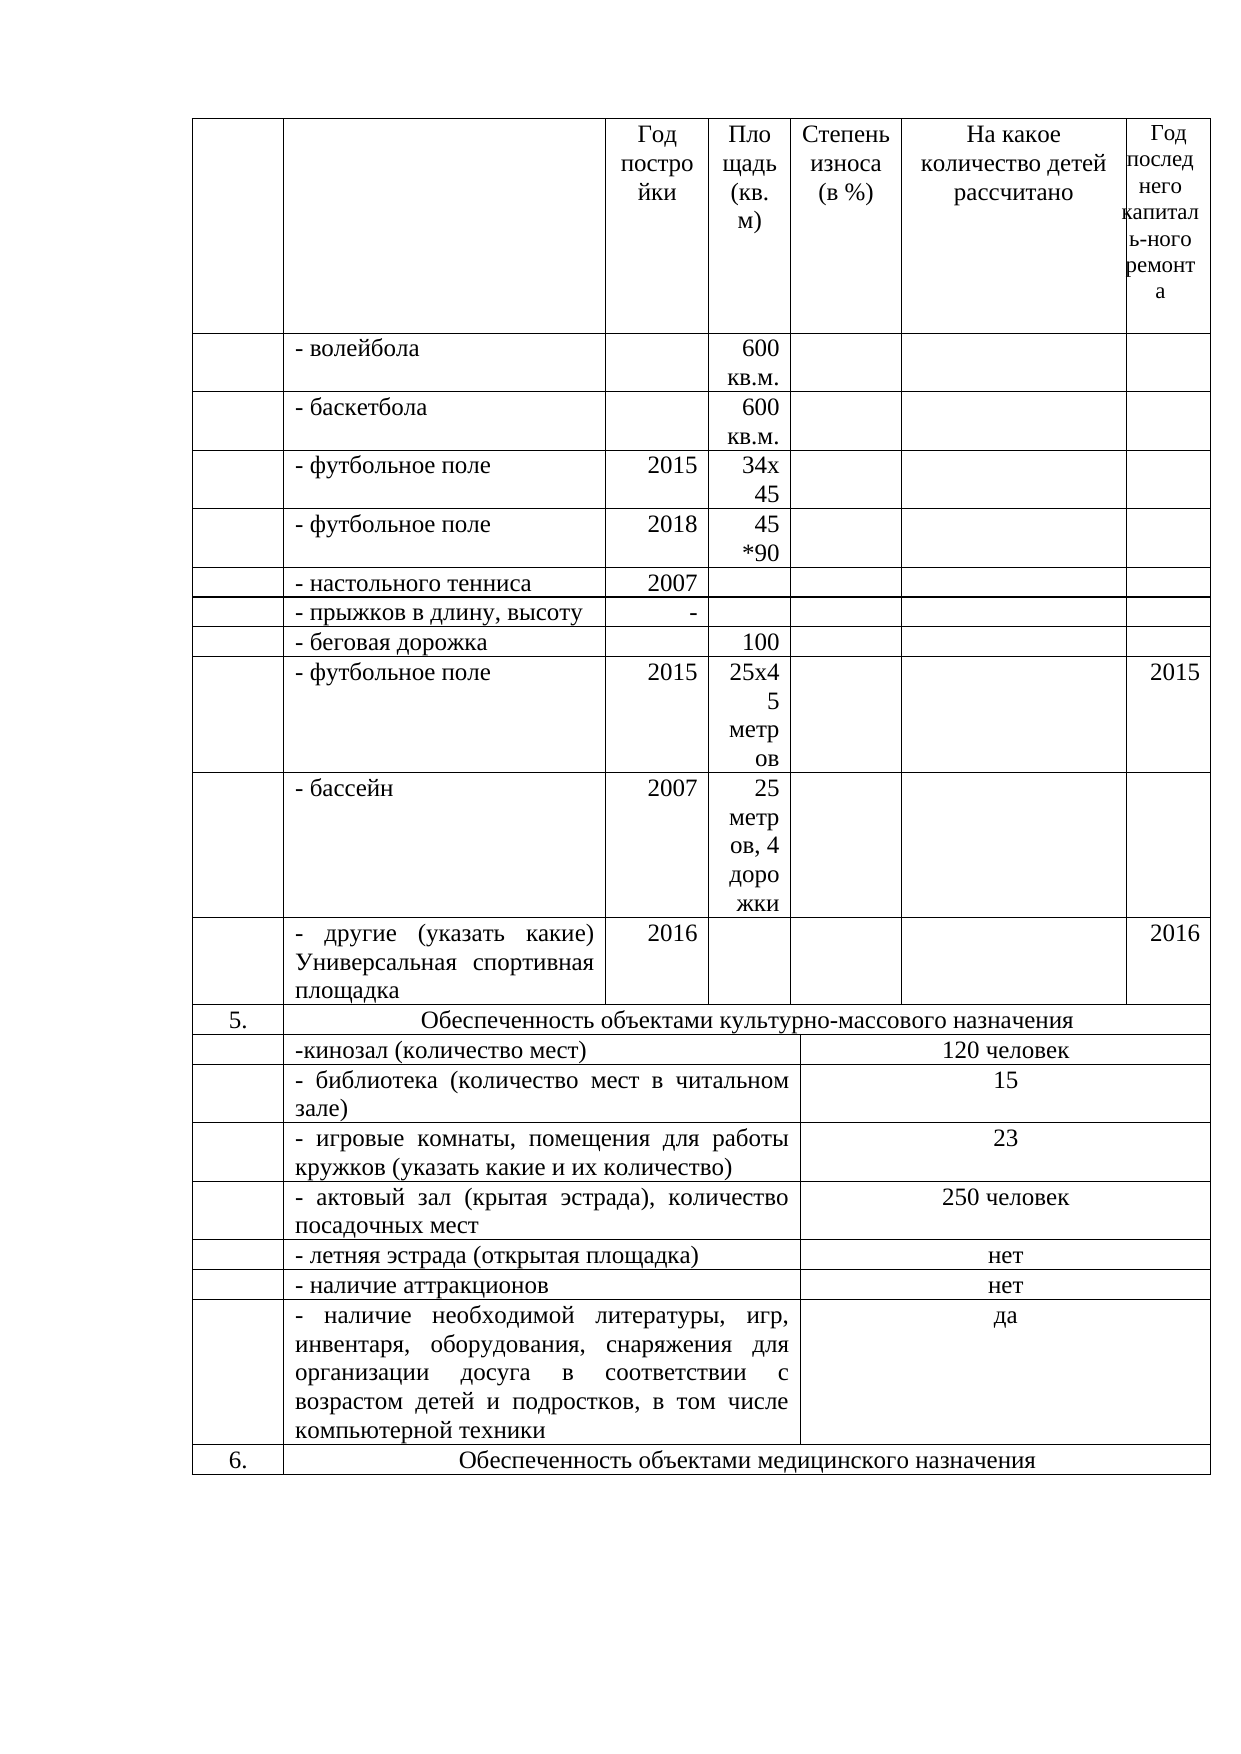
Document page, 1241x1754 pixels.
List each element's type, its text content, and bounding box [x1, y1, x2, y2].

table_cell Обеспеченность объектами культурно-массового назначения [284, 1005, 1210, 1034]
table_cell [193, 918, 283, 1004]
table_cell - [606, 598, 708, 626]
table_cell 2015 [1127, 657, 1210, 772]
table_cell нет [801, 1270, 1210, 1299]
table_cell [193, 1270, 283, 1299]
table_cell Год последнего капиталь-ного ремонта [1127, 119, 1210, 332]
table_cell [1127, 392, 1210, 449]
table_cell 6. [193, 1445, 283, 1473]
table_cell [791, 509, 901, 567]
table_cell 15 [801, 1065, 1210, 1122]
table_cell Степень износа (в %) [791, 119, 901, 332]
table_cell - наличие аттракционов [284, 1270, 800, 1299]
table_cell [606, 627, 708, 656]
table_cell [193, 334, 283, 391]
table_cell 100 [709, 627, 790, 656]
table_cell 5. [193, 1005, 283, 1034]
table_cell [1127, 334, 1210, 391]
table_cell -кинозал (количество мест) [284, 1035, 800, 1064]
table_cell 250 человек [801, 1182, 1210, 1239]
table_cell 600 кв.м. [709, 392, 790, 449]
table_cell [902, 773, 1126, 917]
table_cell [791, 334, 901, 391]
table_cell 2007 [606, 568, 708, 596]
table_cell [791, 392, 901, 449]
table_cell - футбольное поле [284, 509, 605, 567]
table_cell - настольного тенниса [284, 568, 605, 596]
table_cell [709, 568, 790, 596]
table_cell 600 кв.м. [709, 334, 790, 391]
table_cell - баскетбола [284, 392, 605, 449]
table_cell - другие (указать какие) Универсальная спортивная площадка [284, 918, 605, 1004]
table_cell 45 *90 [709, 509, 790, 567]
table_cell [791, 627, 901, 656]
table_cell 2016 [1127, 918, 1210, 1004]
table_cell 2015 [606, 657, 708, 772]
table_cell [1127, 451, 1210, 508]
table_cell [193, 568, 283, 596]
table_cell - футбольное поле [284, 451, 605, 508]
table_cell нет [801, 1240, 1210, 1269]
table_cell - игровые комнаты, помещения для работы кружков (указать какие и их количество) [284, 1123, 800, 1181]
table_cell [791, 451, 901, 508]
table_cell [1127, 773, 1210, 917]
table_cell [902, 392, 1126, 449]
table_cell 25 метров, 4 дорожки [709, 773, 790, 917]
table_cell [193, 773, 283, 917]
table_cell [284, 119, 605, 332]
table_cell 2015 [606, 451, 708, 508]
table_cell - летняя эстрада (открытая площадка) [284, 1240, 800, 1269]
table_cell [791, 657, 901, 772]
table_cell [709, 918, 790, 1004]
table_cell [193, 1035, 283, 1064]
table_cell - актовый зал (крытая эстрада), количество посадочных мест [284, 1182, 800, 1239]
table_cell [1127, 568, 1210, 596]
table_cell Год постройки [606, 119, 708, 332]
table_cell [193, 1123, 283, 1181]
table_cell [902, 334, 1126, 391]
table_cell Площадь (кв. м) [709, 119, 790, 332]
table_cell [193, 657, 283, 772]
table_cell [709, 598, 790, 626]
table_cell 2016 [606, 918, 708, 1004]
table_cell 23 [801, 1123, 1210, 1181]
table_cell [193, 1065, 283, 1122]
table_cell [791, 568, 901, 596]
table_cell [902, 627, 1126, 656]
table_cell да [801, 1300, 1210, 1444]
table_cell - библиотека (количество мест в читальном зале) [284, 1065, 800, 1122]
table_cell На какое количество детей рассчитано [902, 119, 1126, 332]
table_cell [193, 509, 283, 567]
table_cell [1127, 509, 1210, 567]
table_cell 34х 45 [709, 451, 790, 508]
table_cell [1127, 627, 1210, 656]
table_cell - прыжков в длину, высоту [284, 598, 605, 626]
table_cell [791, 773, 901, 917]
table_cell [606, 392, 708, 449]
table_cell 25х45 метров [709, 657, 790, 772]
table_cell [902, 509, 1126, 567]
table_cell - беговая дорожка [284, 627, 605, 656]
table_cell [902, 657, 1126, 772]
table_cell 120 человек [801, 1035, 1210, 1064]
table_cell - волейбола [284, 334, 605, 391]
table_cell [193, 1300, 283, 1444]
table_cell [193, 119, 283, 332]
table_cell [193, 627, 283, 656]
table_cell - наличие необходимой литературы, игр, инвентаря, оборудования, снаряжения для организации досуга в соответствии с возрастом детей и подростков, в том числе компьютерной техники [284, 1300, 800, 1444]
table_cell - футбольное поле [284, 657, 605, 772]
table_cell [902, 451, 1126, 508]
table_cell [791, 918, 901, 1004]
table_cell [902, 598, 1126, 626]
table_cell [193, 451, 283, 508]
table_cell - бассейн [284, 773, 605, 917]
table_cell 2007 [606, 773, 708, 917]
table_cell [902, 918, 1126, 1004]
table_cell [1127, 598, 1210, 626]
table_cell [193, 598, 283, 626]
table_cell [606, 334, 708, 391]
table_cell [193, 1182, 283, 1239]
table_cell [791, 598, 901, 626]
table_cell [193, 392, 283, 449]
table_cell 2018 [606, 509, 708, 567]
table_cell Обеспеченность объектами медицинского назначения [284, 1445, 1210, 1473]
table_cell [902, 568, 1126, 596]
table_cell [193, 1240, 283, 1269]
